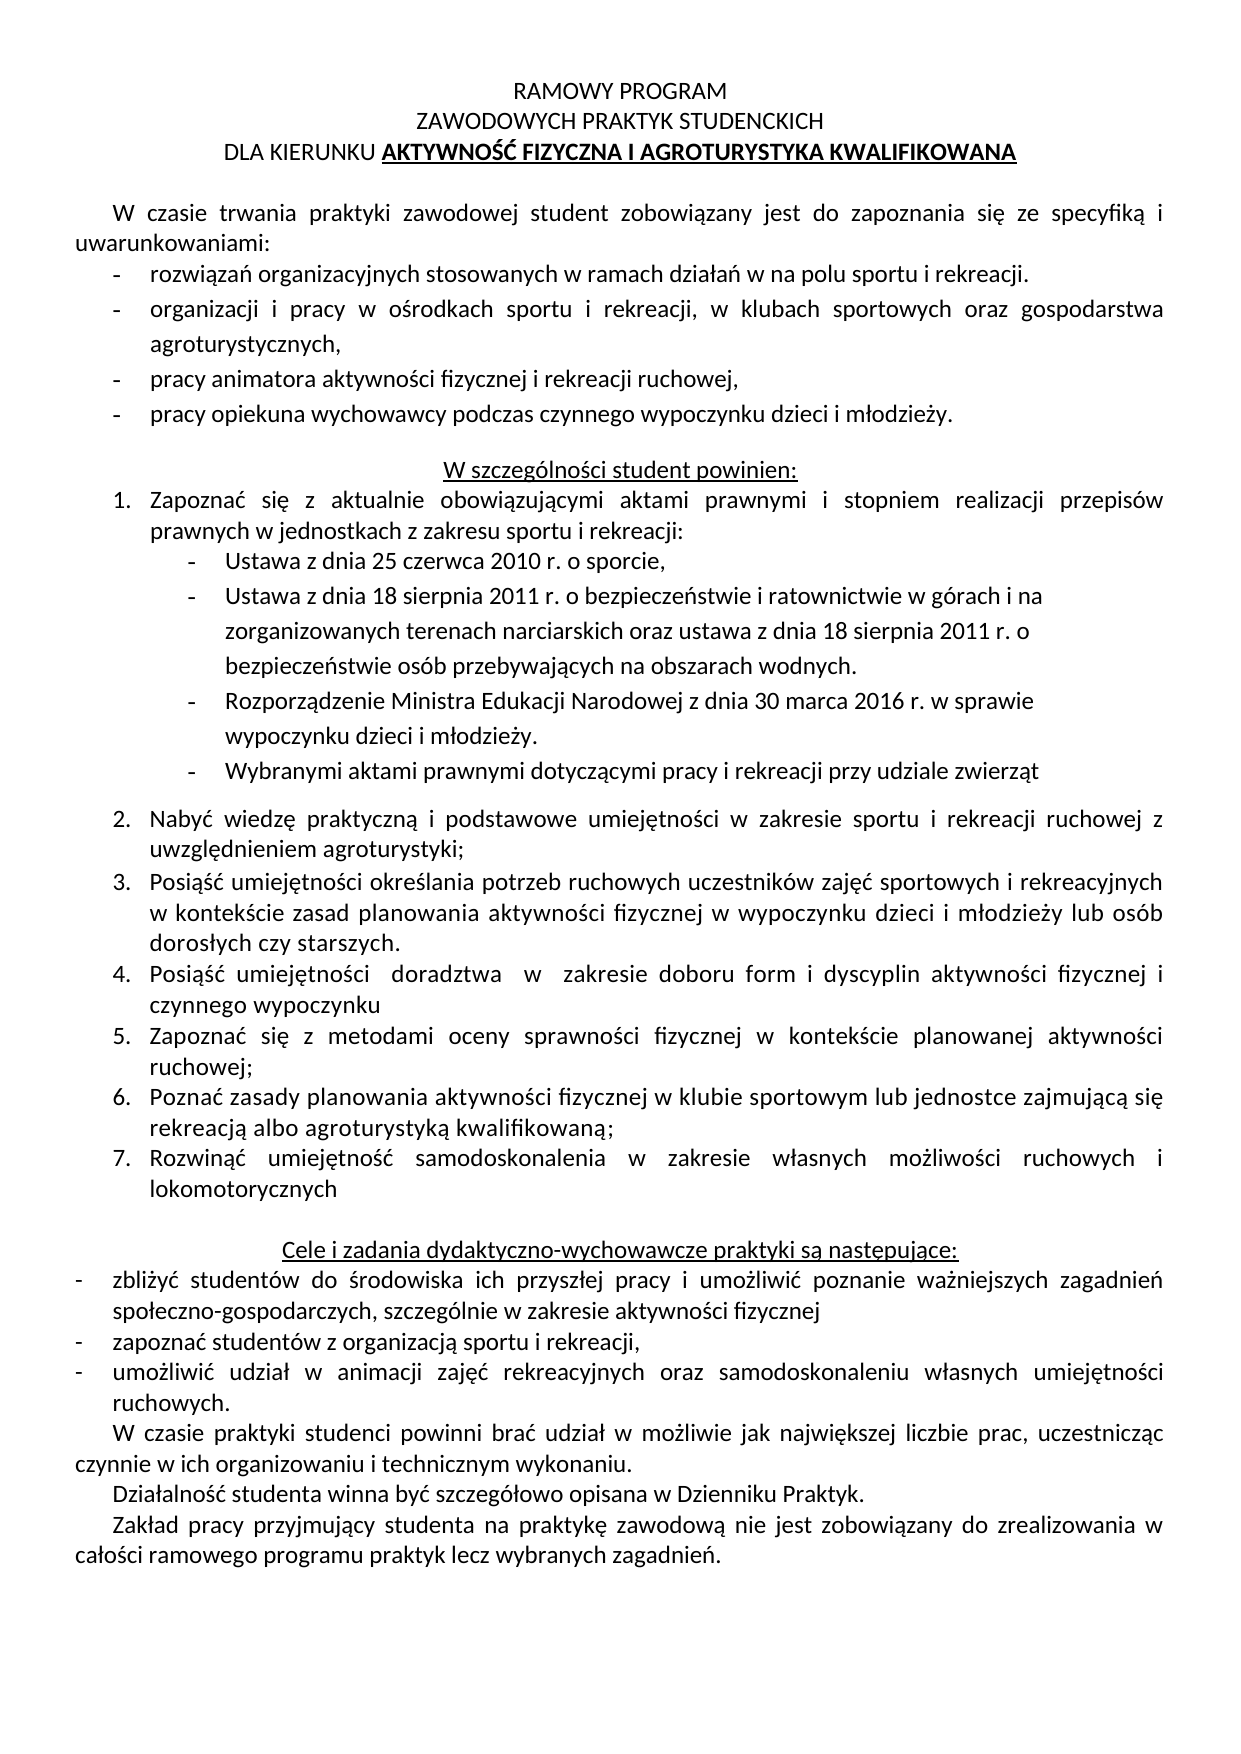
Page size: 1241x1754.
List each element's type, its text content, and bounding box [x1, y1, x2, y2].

text W szczególności student powinien: [75, 454, 1165, 484]
list umożliwić udział w animacji zajęć rekreacyjnych oraz samodoskonaleniu własnych umiejętności ruchowych. [75, 1356, 1165, 1417]
list pracy animatora aktywności fizycznej i rekreacji ruchowej, [112, 363, 1165, 394]
list Wybranymi aktami prawnymi dotyczącymi pracy i rekreacji przy udziale zwierząt [187, 756, 1165, 786]
list rozwiązań organizacyjnych stosowanych w ramach działań w na polu sportu i rekreacji. [112, 258, 1165, 289]
list Rozwinąć umiejętność samodoskonalenia w zakresie własnych możliwości ruchowych i lokomotorycznych [112, 1142, 1165, 1203]
text Działalność studenta winna być szczegółowo opisana w Dzienniku Praktyk. [75, 1478, 1165, 1509]
text W czasie praktyki studenci powinni brać udział w możliwie jak największej liczbie prac, uczestnicząc czynnie w ich organizowaniu i technicznym wykonaniu. [75, 1417, 1165, 1478]
list Ustawa z dnia 25 czerwca 2010 r. o sporcie, [187, 546, 1165, 576]
list zapoznać studentów z organizacją sportu i rekreacji, [75, 1326, 1165, 1356]
list Posiąść umiejętności określania potrzeb ruchowych uczestników zajęć sportowych i rekreacyjnych w kontekście zasad planowania aktywności fizycznej w wypoczynku dzieci i młodzieży lub osób dorosłych czy starszych. [112, 866, 1165, 958]
list Posiąść umiejętności doradztwa w zakresie doboru form i dyscyplin aktywności fizycznej i czynnego wypoczynku [112, 959, 1165, 1020]
text RAMOWY PROGRAM [75, 75, 1165, 106]
list Poznać zasady planowania aktywności fizycznej w klubie sportowym lub jednostce zajmującą się rekreacją albo agroturystyką kwalifikowaną; [112, 1081, 1165, 1142]
text ZAWODOWYCH PRAKTYK STUDENCKICH [75, 106, 1165, 136]
list organizacji i pracy w ośrodkach sportu i rekreacji, w klubach sportowych oraz gospodarstwa agroturystycznych, [112, 293, 1165, 359]
list pracy opiekuna wychowawcy podczas czynnego wypoczynku dzieci i młodzieży. [112, 398, 1165, 429]
text W czasie trwania praktyki zawodowej student zobowiązany jest do zapoznania się ze specyfiką i uwarunkowaniami: [75, 197, 1165, 258]
list Nabyć wiedzę praktyczną i podstawowe umiejętności w zakresie sportu i rekreacji ruchowej z uwzględnieniem agroturystyki; [112, 803, 1165, 864]
list Rozporządzenie Ministra Edukacji Narodowej z dnia 30 marca 2016 r. w sprawie wypoczynku dzieci i młodzieży. [187, 686, 1165, 751]
list zbliżyć studentów do środowiska ich przyszłej pracy i umożliwić poznanie ważniejszych zagadnień społeczno-gospodarczych, szczególnie w zakresie aktywności fizycznej [75, 1264, 1165, 1326]
text Zakład pracy przyjmujący studenta na praktykę zawodową nie jest zobowiązany do zrealizowania w całości ramowego programu praktyk lecz wybranych zagadnień. [75, 1509, 1165, 1570]
text Cele i zadania dydaktyczno-wychowawcze praktyki są następujące: [75, 1234, 1165, 1264]
text DLA KIERUNKU AKTYWNOŚĆ FIZYCZNA I AGROTURYSTYKA KWALIFIKOWANA [75, 136, 1165, 167]
list Ustawa z dnia 18 sierpnia 2011 r. o bezpieczeństwie i ratownictwie w górach i na zorganizowanych terenach narciarskich oraz ustawa z dnia 18 sierpnia 2011 r. o bezpieczeństwie osób przebywających na obszarach wodnych. [187, 581, 1165, 681]
list Zapoznać się z aktualnie obowiązującymi aktami prawnymi i stopniem realizacji przepisów prawnych w jednostkach z zakresu sportu i rekreacji: [112, 484, 1165, 546]
list Zapoznać się z metodami oceny sprawności fizycznej w kontekście planowanej aktywności ruchowej; [112, 1020, 1165, 1081]
